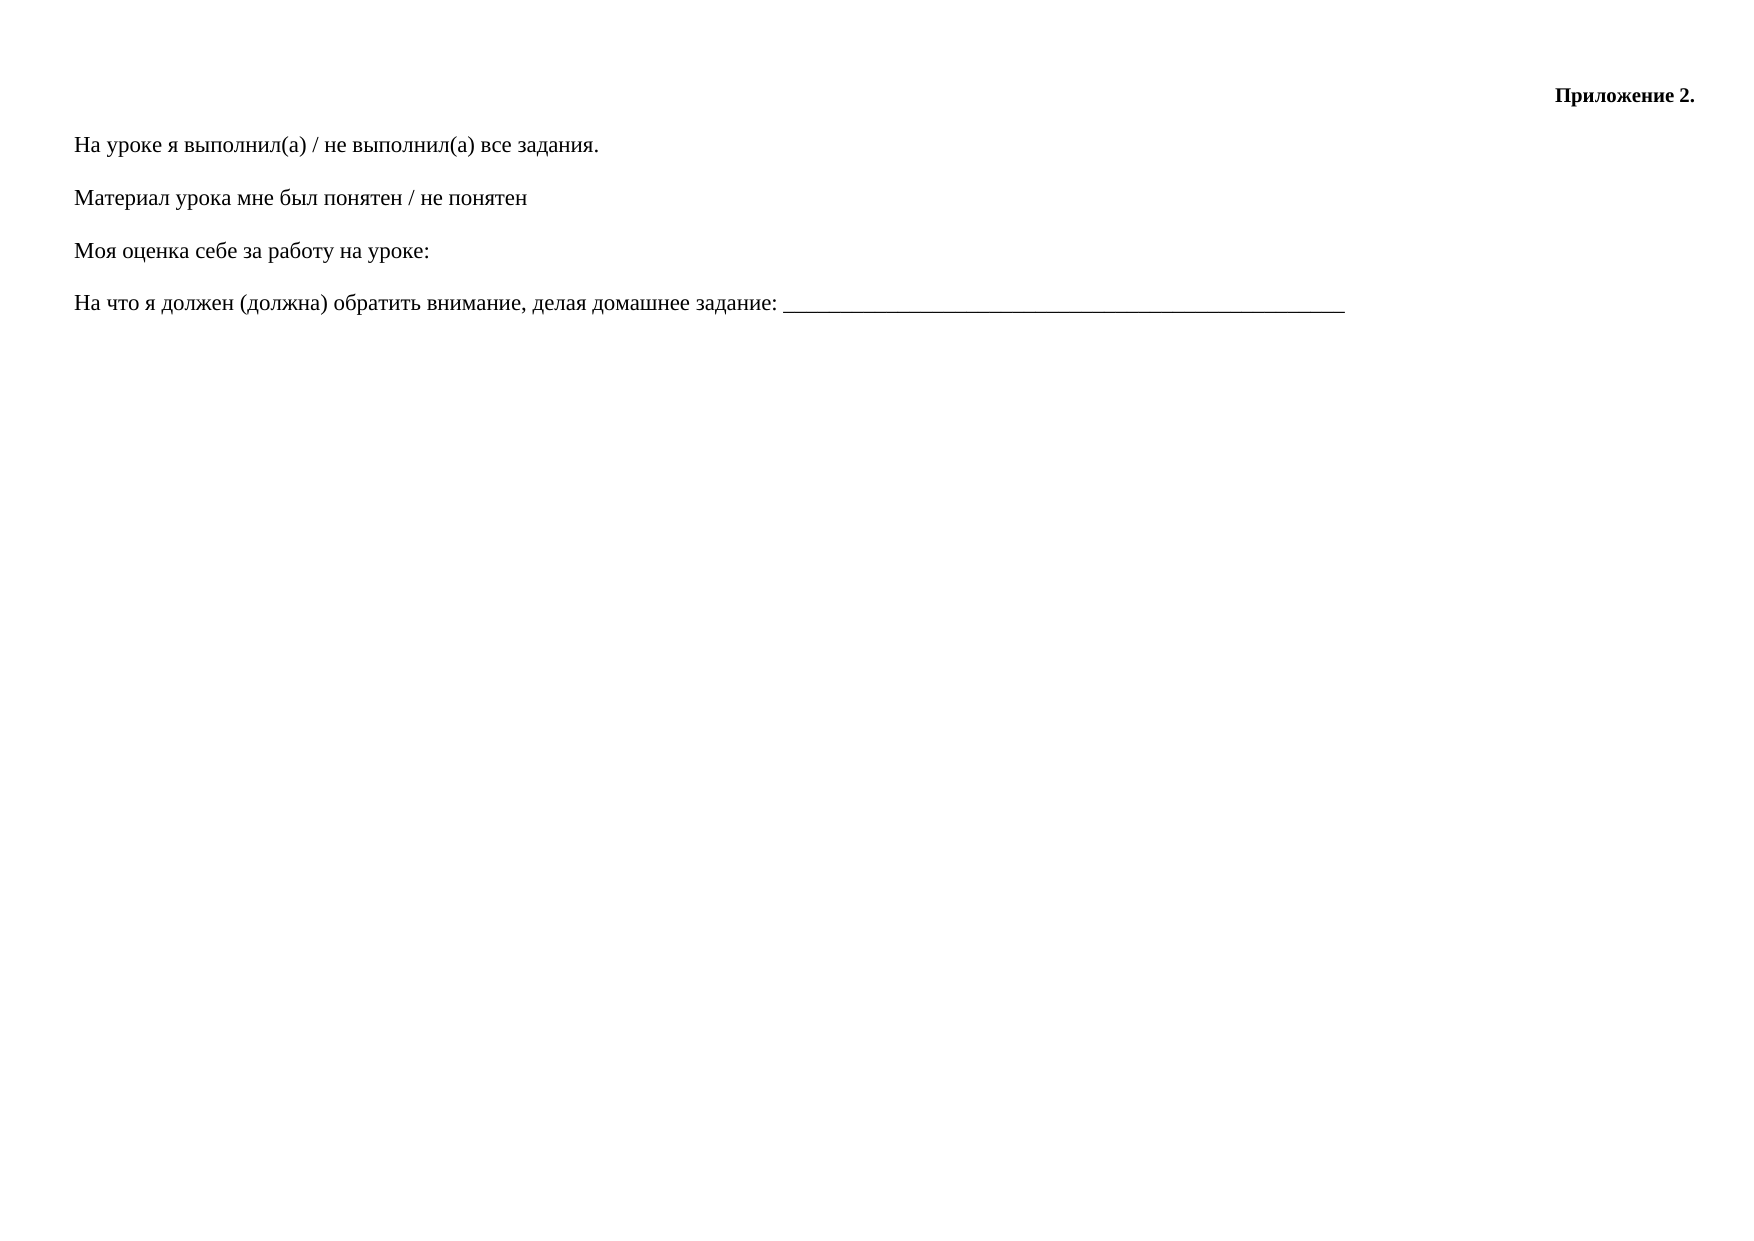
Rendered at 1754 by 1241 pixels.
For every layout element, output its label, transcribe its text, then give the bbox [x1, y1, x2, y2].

text На уроке я выполнил(а) / не выполнил(а) все задания. [74, 131, 1695, 158]
text Приложение 2. [74, 83, 1695, 107]
text На что я должен (должна) обратить внимание, делая домашнее задание: _________________________________________________ [74, 289, 1695, 316]
text Материал урока мне был понятен / не понятен [74, 184, 1695, 210]
text Моя оценка себе за работу на уроке: [74, 237, 1695, 263]
